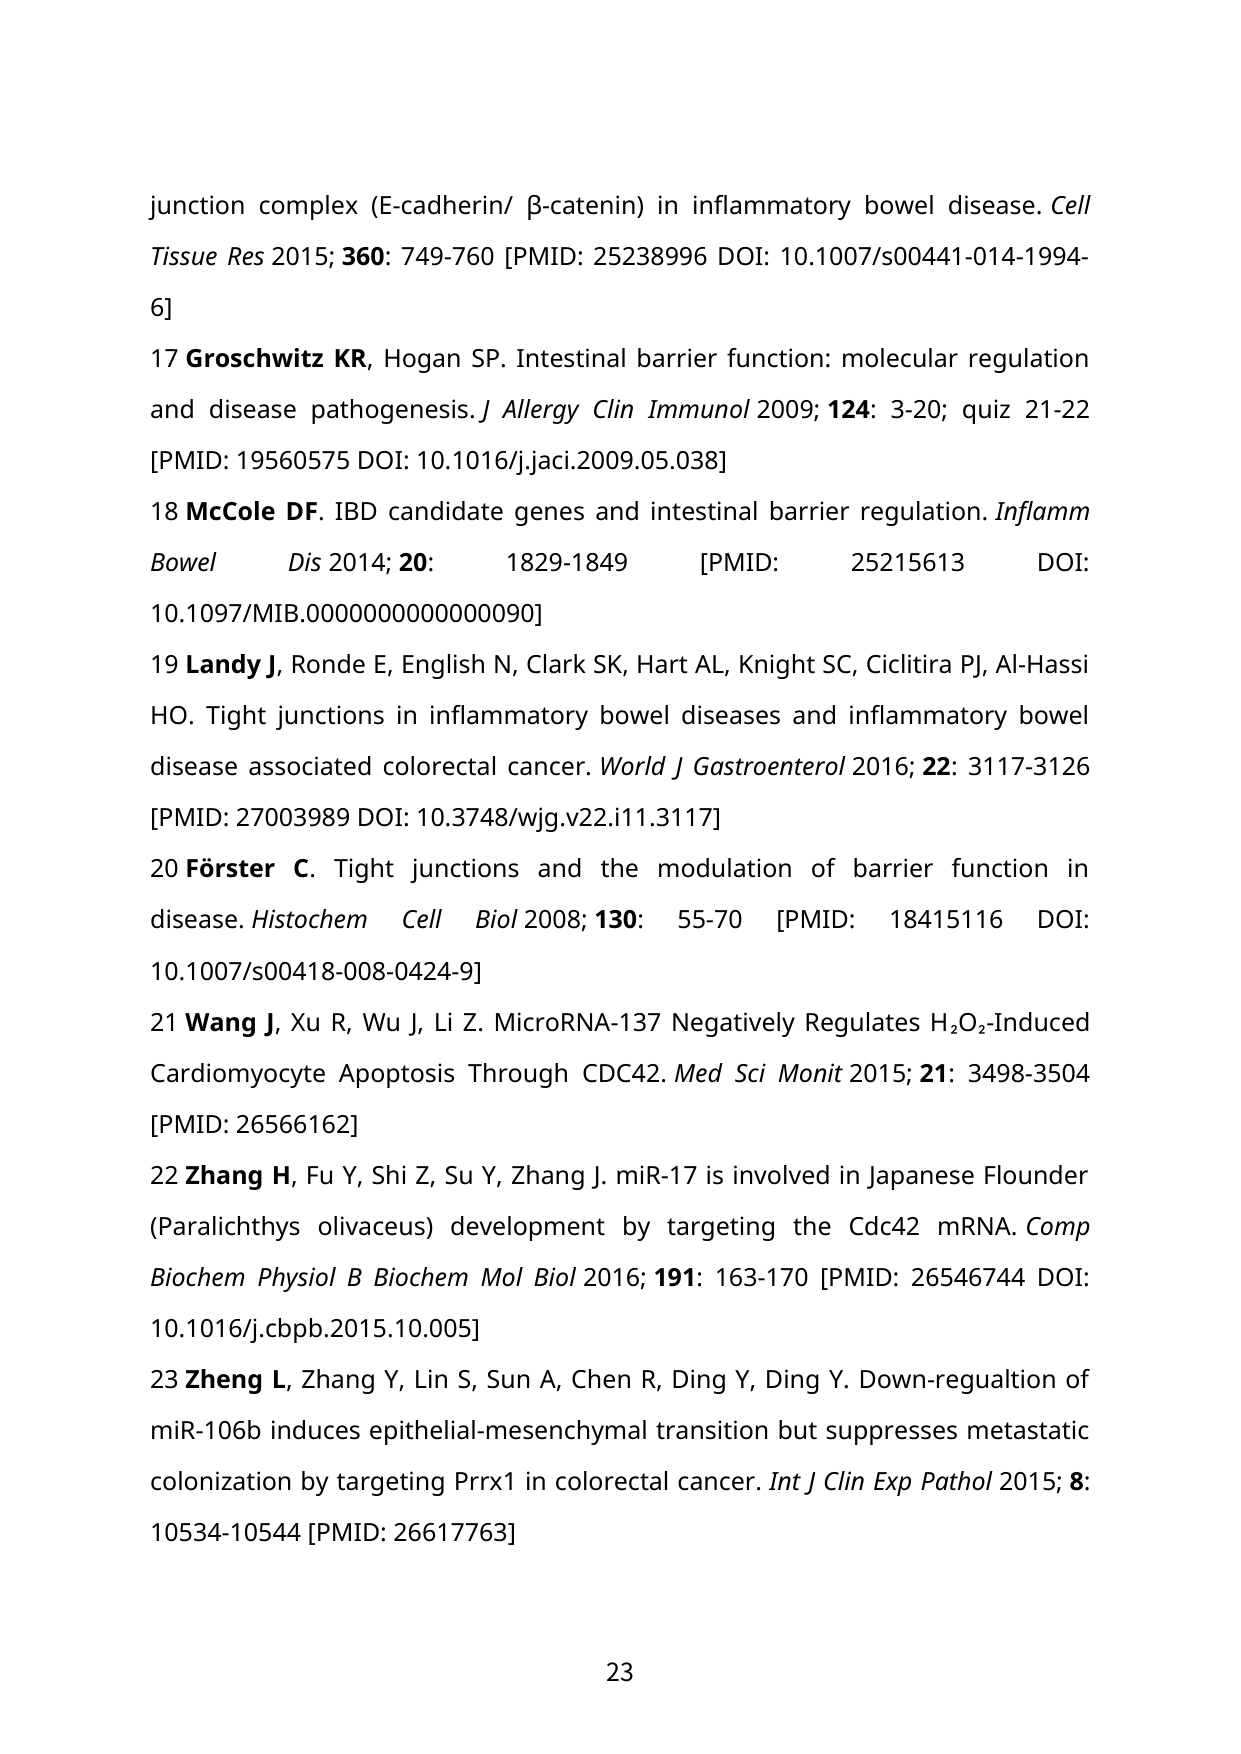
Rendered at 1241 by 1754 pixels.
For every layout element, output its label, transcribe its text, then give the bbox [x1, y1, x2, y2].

text 20 Förster C. Tight junctions and the modulation of barrier function in disease. Histochem Cell Biol 2008; 130: 55-70 [PMID: 18415116 DOI: 10.1007/s00418-008-0424-9] [150, 851, 1090, 987]
text 21 Wang J, Xu R, Wu J, Li Z. MicroRNA-137 Negatively Regulates H₂O₂-Induced Cardiomyocyte Apoptosis Through CDC42. Med Sci Monit 2015; 21: 3498-3504 [PMID: 26566162] [150, 1004, 1090, 1140]
text 23 Zheng L, Zhang Y, Lin S, Sun A, Chen R, Ding Y, Ding Y. Down-regualtion of miR-106b induces epithelial-mesenchymal transition but suppresses metastatic colonization by targeting Prrx1 in colorectal cancer. Int J Clin Exp Pathol 2015; 8: 10534-10544 [PMID: 26617763] [150, 1361, 1090, 1549]
text 18 McCole DF. IBD candidate genes and intestinal barrier regulation. Inflamm Bowel Dis 2014; 20: 1829-1849 [PMID: 25215613 DOI: 10.1097/MIB.0000000000000090] [150, 494, 1090, 630]
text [150, 187, 1090, 324]
text 17 Groschwitz KR, Hogan SP. Intestinal barrier function: molecular regulation and disease pathogenesis. J Allergy Clin Immunol 2009; 124: 3-20; quiz 21-22 [PMID: 19560575 DOI: 10.1016/j.jaci.2009.05.038] [150, 341, 1090, 477]
text 22 Zhang H, Fu Y, Shi Z, Su Y, Zhang J. miR-17 is involved in Japanese Flounder (Paralichthys olivaceus) development by targeting the Cdc42 mRNA. Comp Biochem Physiol B Biochem Mol Biol 2016; 191: 163-170 [PMID: 26546744 DOI: 10.1016/j.cbpb.2015.10.005] [150, 1157, 1090, 1344]
text 19 Landy J, Ronde E, English N, Clark SK, Hart AL, Knight SC, Ciclitira PJ, Al-Hassi HO. Tight junctions in inflammatory bowel diseases and inflammatory bowel disease associated colorectal cancer. World J Gastroenterol 2016; 22: 3117-3126 [PMID: 27003989 DOI: 10.3748/wjg.v22.i11.3117] [150, 647, 1090, 834]
